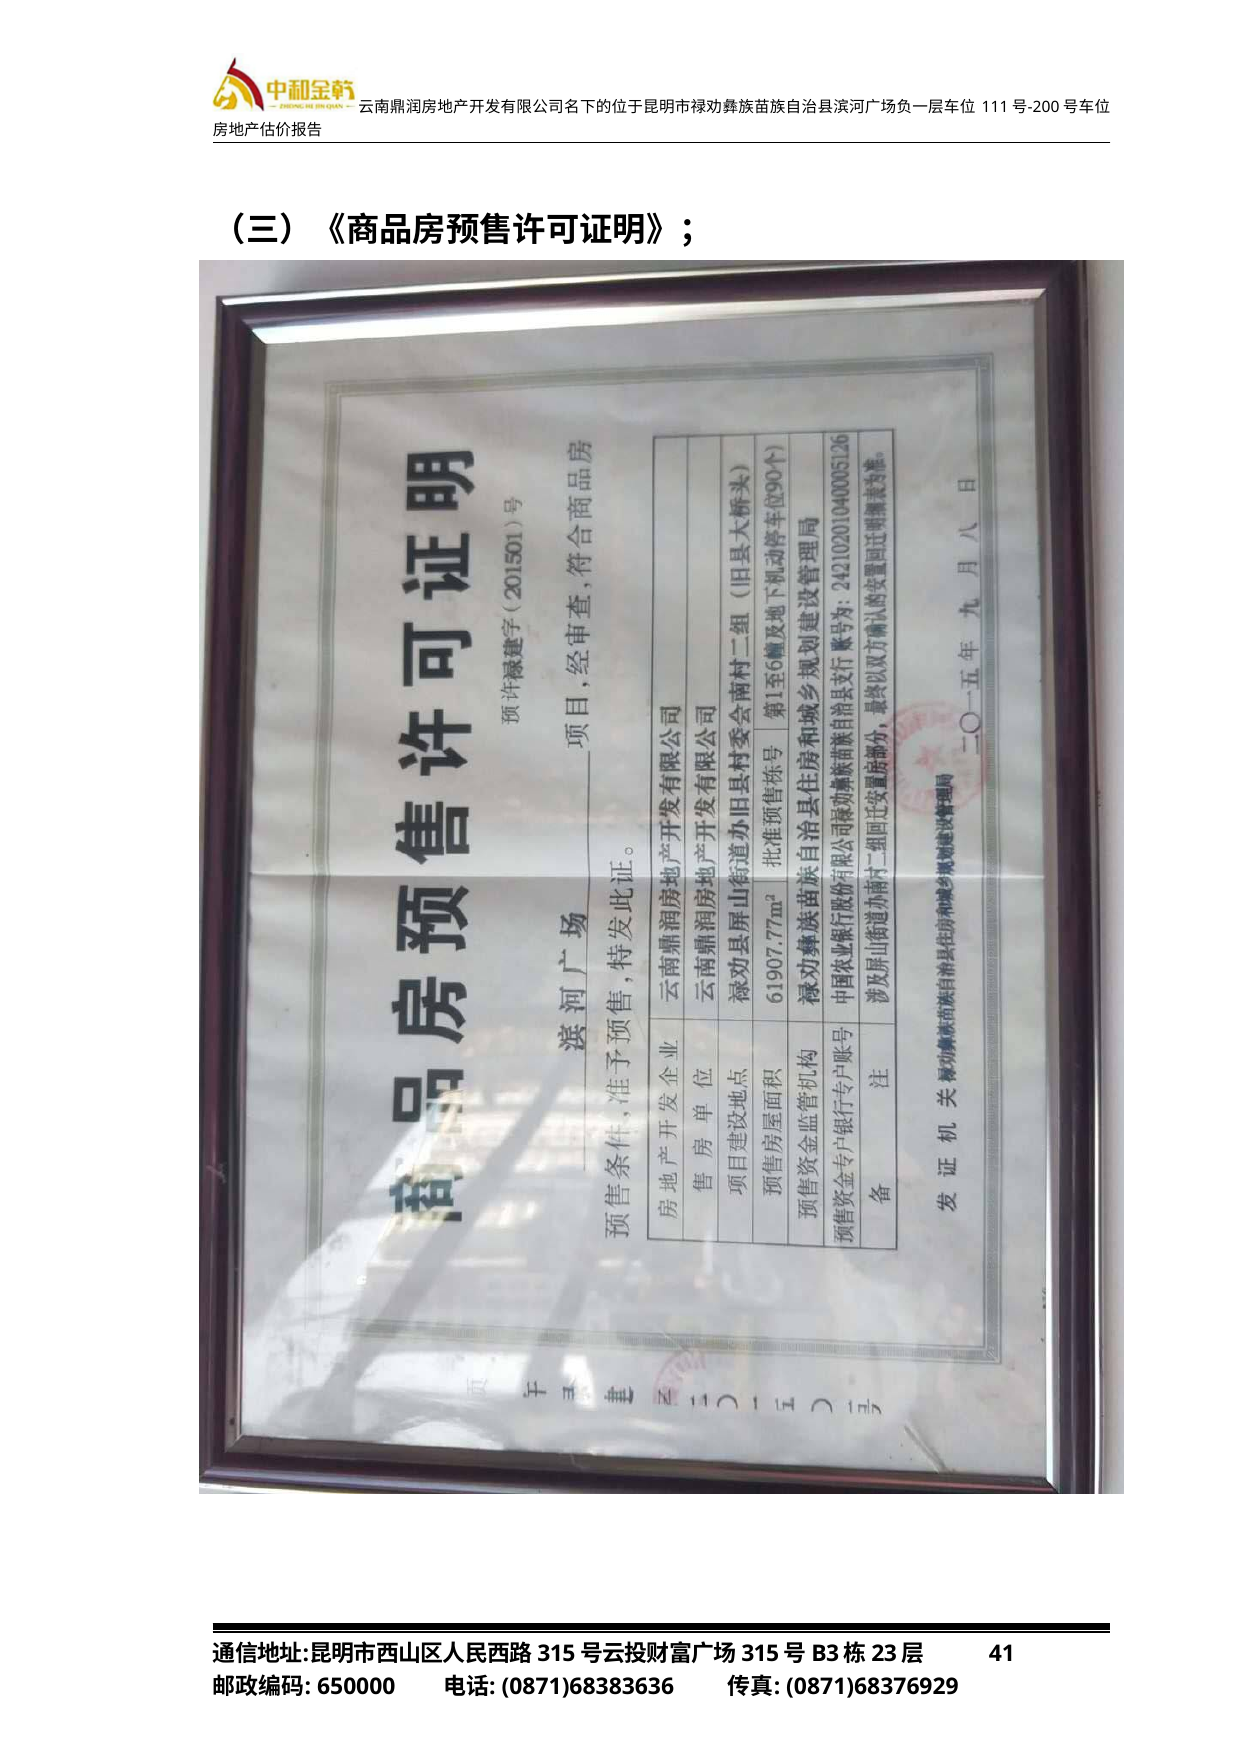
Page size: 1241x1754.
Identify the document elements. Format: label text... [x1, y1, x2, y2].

subtitle 《商品房预售许可证明》； [213, 194, 1110, 253]
picture [212, 53, 358, 113]
picture [199, 260, 1124, 1494]
